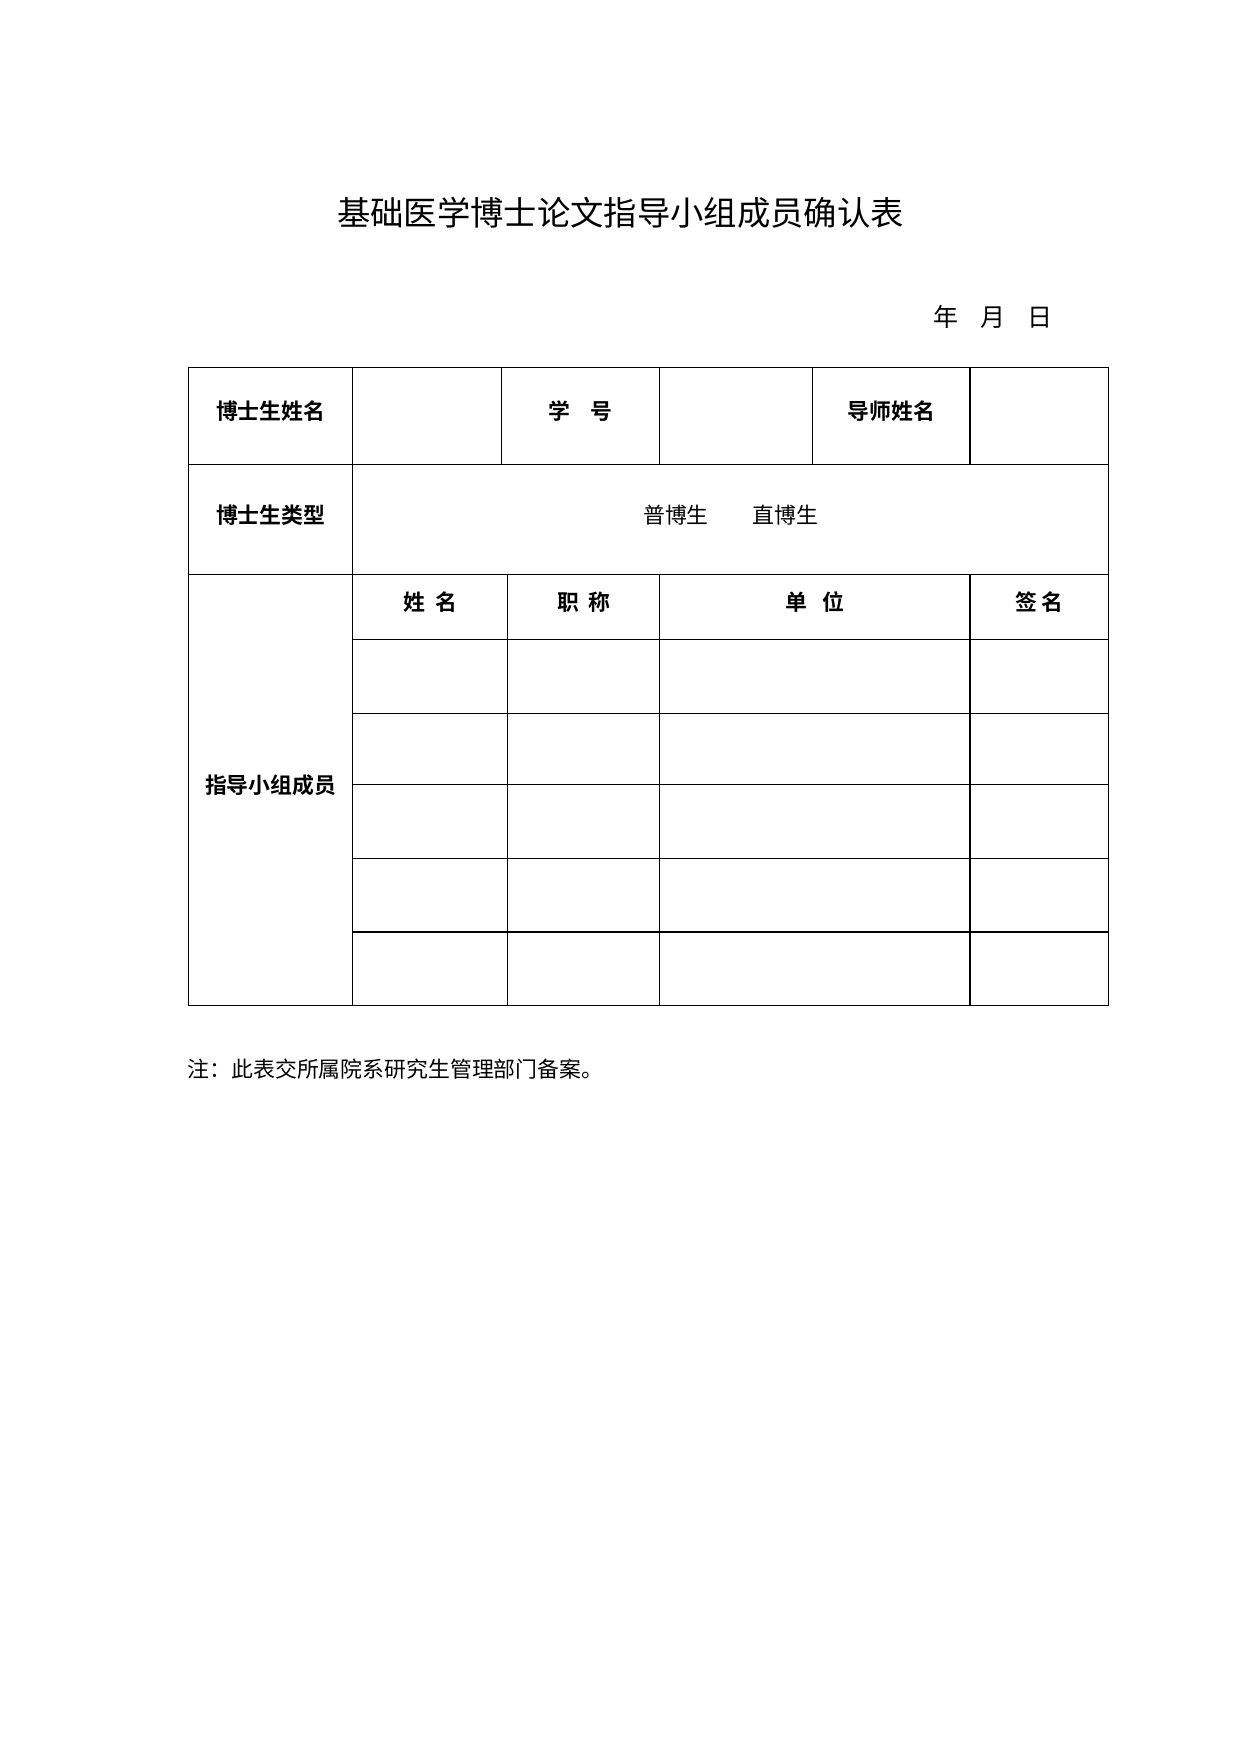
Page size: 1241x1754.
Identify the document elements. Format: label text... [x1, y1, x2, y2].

table_cell [508, 714, 659, 784]
text 年 月 日 [187, 283, 1053, 348]
table_cell 指导小组成员 [189, 575, 352, 1005]
table_cell [508, 859, 659, 931]
table_cell 职 称 [508, 575, 659, 639]
table_cell 博士生类型 [189, 465, 352, 574]
table_cell [971, 714, 1108, 784]
table_cell [971, 640, 1108, 712]
table_cell [353, 640, 507, 712]
table_cell [508, 933, 659, 1005]
table_cell [660, 785, 969, 858]
table_cell [660, 859, 969, 931]
table_cell [971, 933, 1108, 1005]
table_header [353, 368, 501, 464]
table_cell [353, 714, 507, 784]
table_cell [971, 785, 1108, 858]
table_cell [660, 933, 969, 1005]
table_cell [508, 785, 659, 858]
text 基础医学博士论文指导小组成员确认表 [187, 178, 1053, 243]
table_cell 普博生 直博生 [353, 465, 1108, 574]
text 注：此表交所属院系研究生管理部门备案。 [187, 1051, 1053, 1084]
table_header [660, 368, 812, 464]
table_cell [660, 640, 969, 712]
table_cell [971, 859, 1108, 931]
table_cell [508, 640, 659, 712]
table_cell [660, 714, 969, 784]
table_header 导师姓名 [813, 368, 969, 464]
table_header 博士生姓名 [189, 368, 352, 464]
table_cell 姓 名 [353, 575, 507, 639]
table_cell [353, 933, 507, 1005]
table_cell [353, 785, 507, 858]
table_cell 单 位 [660, 575, 969, 639]
table_header 学 号 [502, 368, 659, 464]
table_cell [353, 859, 507, 931]
table_header [971, 368, 1108, 464]
table_cell 签 名 [971, 575, 1108, 639]
